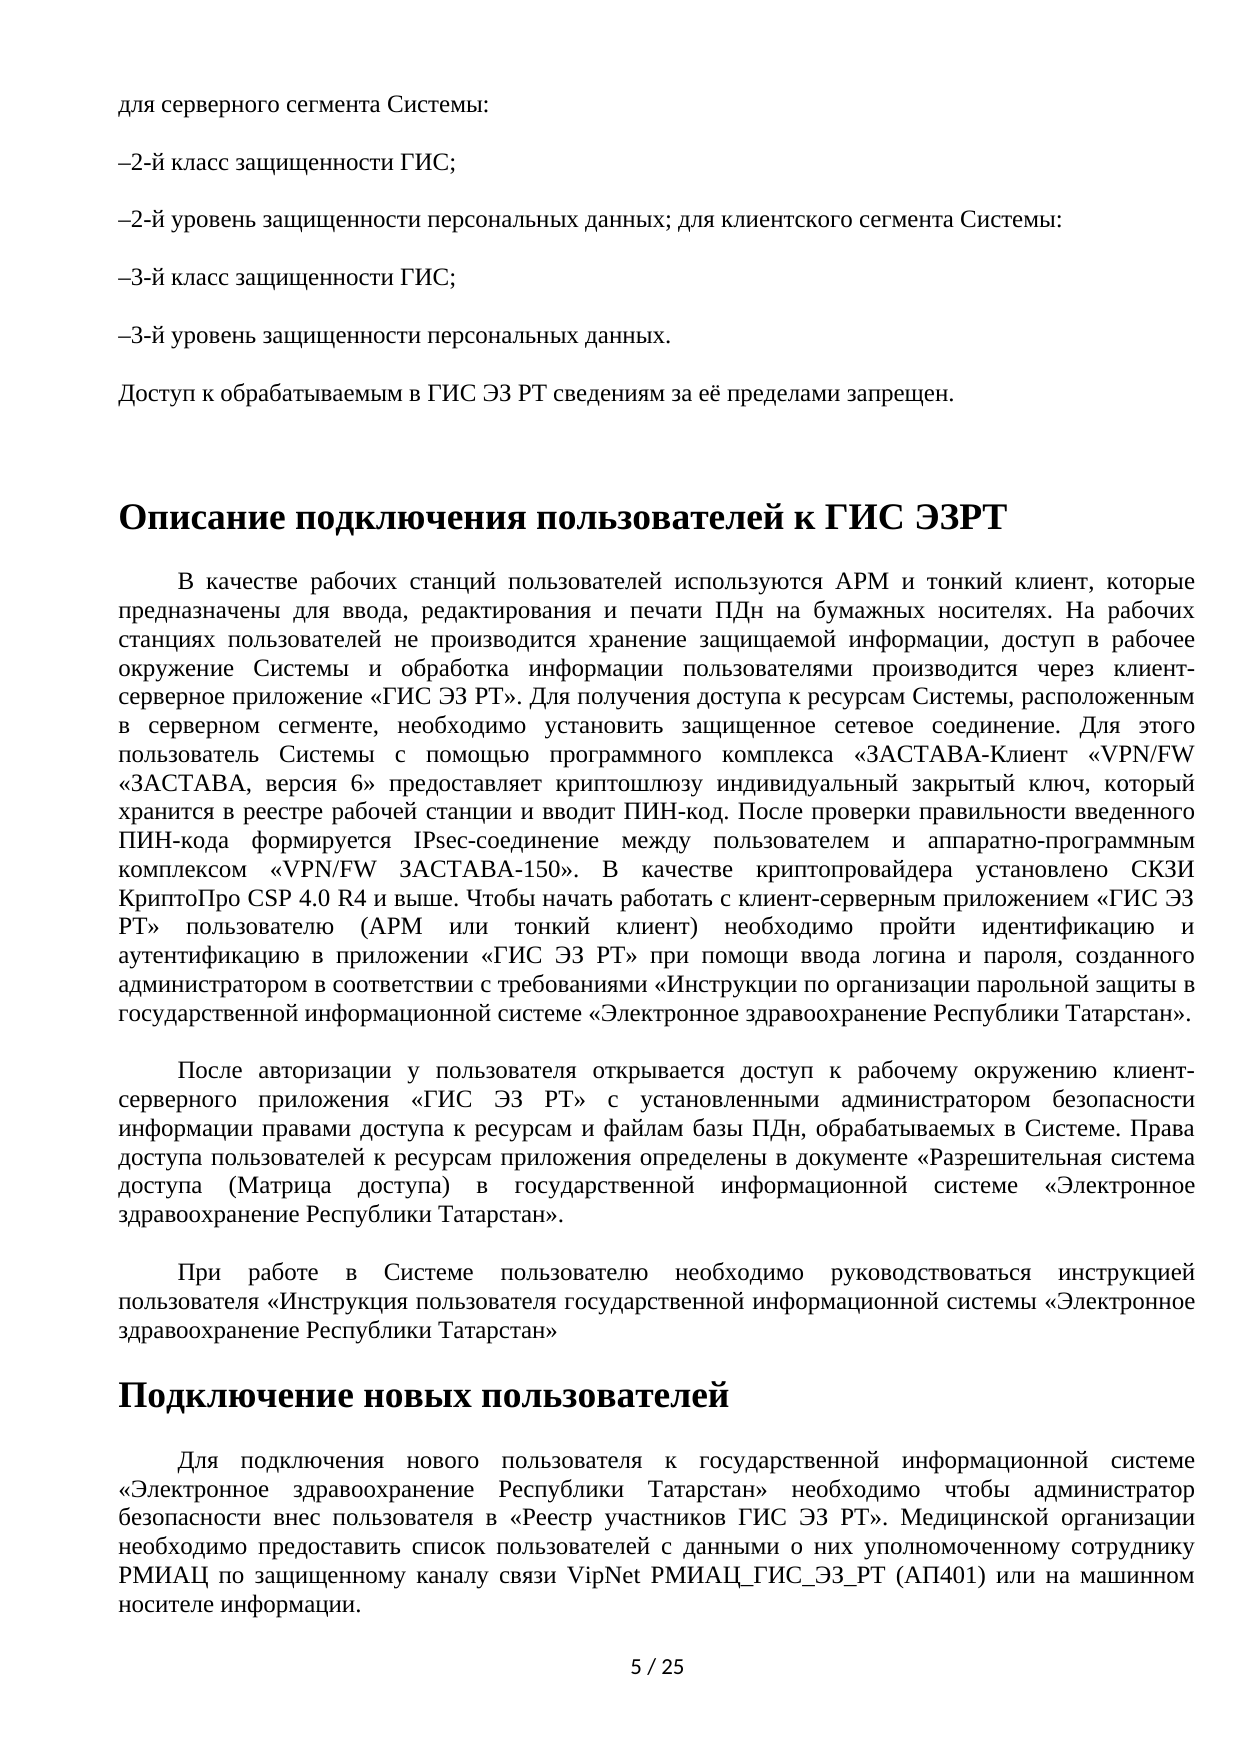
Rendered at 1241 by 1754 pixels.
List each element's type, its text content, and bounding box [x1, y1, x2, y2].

text Для подключения нового пользователя к государственной информационной системе «Электронное здравоохранение Республики Татарстан» необходимо чтобы администратор безопасности внес пользователя в «Реестр участников ГИС ЭЗ РТ». Медицинской организации необходимо предоставить список пользователей с данными о них уполномоченному сотруднику РМИАЦ по защищенному каналу связи VipNet РМИАЦ_ГИС_ЭЗ_РТ (АП401) или на машинном носителе информации. [118, 1445, 1196, 1617]
text Описание подключения пользователей к ГИС ЭЗРТ [118, 494, 1196, 537]
text для серверного сегмента Системы: [118, 89, 1196, 117]
text –2-й класс защищенности ГИС; [118, 147, 1196, 175]
text –2-й уровень защищенности персональных данных; для клиентского сегмента Системы: [118, 204, 1196, 233]
text –3-й класс защищенности ГИС; [118, 262, 1196, 291]
text Подключение новых пользователей [118, 1373, 1196, 1416]
text В качестве рабочих станций пользователей используются АРМ и тонкий клиент, которые предназначены для ввода, редактирования и печати ПДн на бумажных носителях. На рабочих станциях пользователей не производится хранение защищаемой информации, доступ в рабочее окружение Системы и обработка информации пользователями производится через клиент-серверное приложение «ГИС ЭЗ РТ». Для получения доступа к ресурсам Системы, расположенным в серверном сегменте, необходимо установить защищенное сетевое соединение. Для этого пользователь Системы с помощью программного комплекса «ЗАСТАВА-Клиент «VPN/FW «ЗАСТАВА, версия 6» предоставляет криптошлюзу индивидуальный закрытый ключ, который хранится в реестре рабочей станции и вводит ПИН-код. После проверки правильности введенного ПИН-кода формируется IPsec-соединение между пользователем и аппаратно-программным комплексом «VPN/FW ЗАСТАВА-150». В качестве криптопровайдера установлено СКЗИ КриптоПро CSP 4.0 R4 и выше. Чтобы начать работать с клиент-серверным приложением «ГИС ЭЗ РТ» пользователю (АРМ или тонкий клиент) необходимо пройти идентификацию и аутентификацию в приложении «ГИС ЭЗ РТ» при помощи ввода логина и пароля, созданного администратором в соответствии с требованиями «Инструкции по организации парольной защиты в государственной информационной системе «Электронное здравоохранение Республики Татарстан». [118, 566, 1196, 1026]
text –3-й уровень защищенности персональных данных. [118, 320, 1196, 349]
text После авторизации у пользователя открывается доступ к рабочему окружению клиент-серверного приложения «ГИС ЭЗ РТ» с установленными администратором безопасности информации правами доступа к ресурсам и файлам базы ПДн, обрабатываемых в Системе. Права доступа пользователей к ресурсам приложения определены в документе «Разрешительная система доступа (Матрица доступа) в государственной информационной системе «Электронное здравоохранение Республики Татарстан». [118, 1056, 1196, 1228]
text При работе в Системе пользователю необходимо руководствоваться инструкцией пользователя «Инструкция пользователя государственной информационной системы «Электронное здравоохранение Республики Татарстан» [118, 1257, 1196, 1343]
text Доступ к обрабатываемым в ГИС ЭЗ РТ сведениям за её пределами запрещен. [118, 378, 1196, 407]
